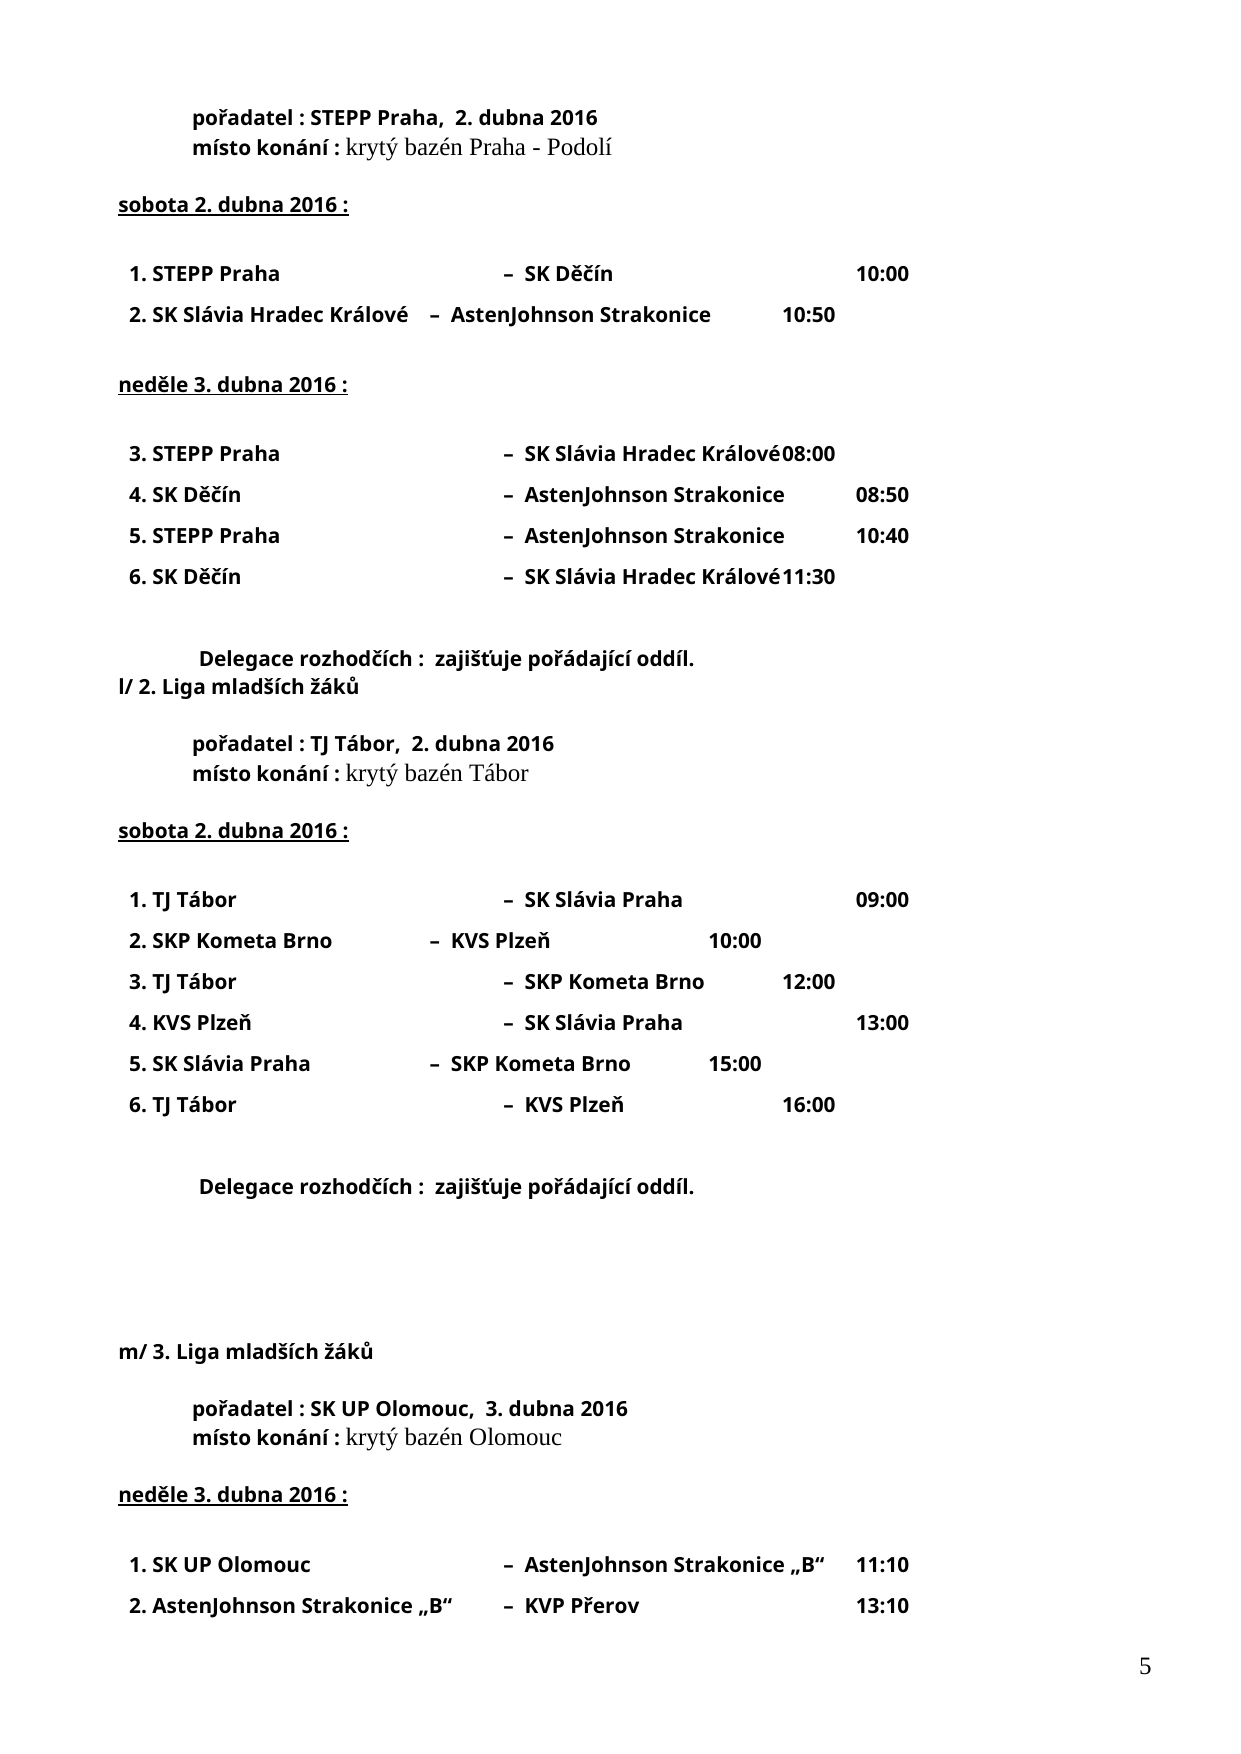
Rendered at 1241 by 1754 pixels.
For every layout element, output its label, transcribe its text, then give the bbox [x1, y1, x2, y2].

text 3. TJ Tábor – SKP Kometa Brno 12:00 [118, 967, 1152, 996]
text 2. SK Slávia Hradec Králové – AstenJohnson Strakonice 10:50 [118, 300, 1152, 329]
text pořadatel : SK UP Olomouc, 3. dubna 2016 [118, 1394, 1152, 1422]
text 2. SKP Kometa Brno – KVS Plzeň 10:00 [118, 926, 1152, 955]
text 1. TJ Tábor – SK Slávia Praha 09:00 [118, 885, 1152, 914]
text 3. STEPP Praha – SK Slávia Hradec Králové 08:00 [118, 439, 1152, 468]
text 2. AstenJohnson Strakonice „B“ – KVP Přerov 13:10 [118, 1591, 1152, 1619]
text sobota 2. dubna 2016 : [118, 816, 1152, 844]
text Delegace rozhodčích : zajišťuje pořádající oddíl. [118, 1172, 1152, 1201]
text pořadatel : STEPP Praha, 2. dubna 2016 [118, 103, 1152, 132]
text místo konání : krytý bazén Tábor [118, 758, 1152, 787]
text Delegace rozhodčích : zajišťuje pořádající oddíl. [118, 644, 1152, 672]
text 4. SK Děčín – AstenJohnson Strakonice 08:50 [118, 480, 1152, 508]
text 1. SK UP Olomouc – AstenJohnson Strakonice „B“ 11:10 [118, 1550, 1152, 1578]
text l/ 2. Liga mladších žáků [118, 672, 1152, 701]
text 1. STEPP Praha – SK Děčín 10:00 [118, 259, 1152, 288]
text 4. KVS Plzeň – SK Slávia Praha 13:00 [118, 1008, 1152, 1037]
text neděle 3. dubna 2016 : [118, 370, 1152, 398]
text sobota 2. dubna 2016 : [118, 190, 1152, 218]
text neděle 3. dubna 2016 : [118, 1480, 1152, 1509]
text 6. TJ Tábor – KVS Plzeň 16:00 [118, 1090, 1152, 1118]
text 6. SK Děčín – SK Slávia Hradec Králové 11:30 [118, 562, 1152, 590]
text pořadatel : TJ Tábor, 2. dubna 2016 [118, 729, 1152, 758]
text místo konání : krytý bazén Praha - Podolí [118, 132, 1152, 161]
text m/ 3. Liga mladších žáků [118, 1337, 1152, 1365]
text 5. SK Slávia Praha – SKP Kometa Brno 15:00 [118, 1049, 1152, 1078]
text místo konání : krytý bazén Olomouc [118, 1422, 1152, 1452]
text 5. STEPP Praha – AstenJohnson Strakonice 10:40 [118, 521, 1152, 549]
